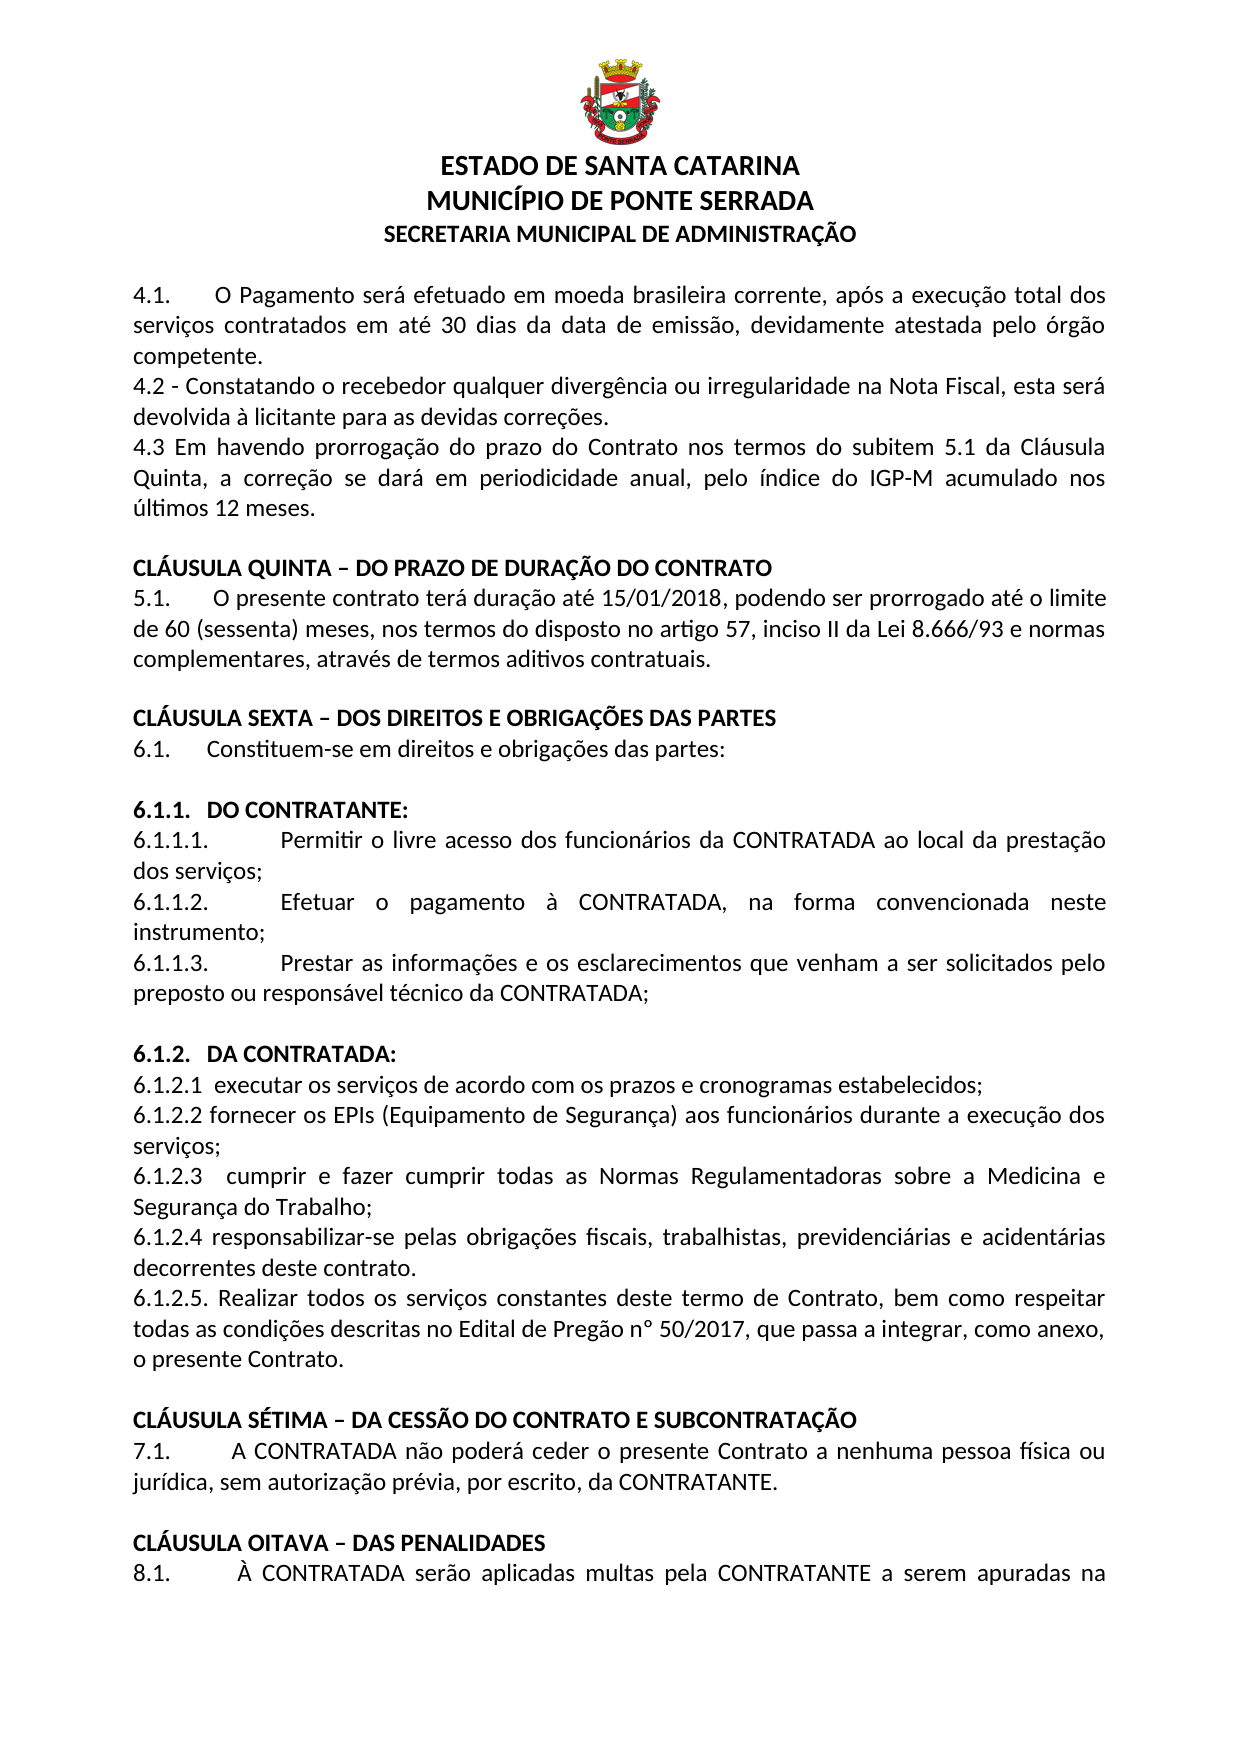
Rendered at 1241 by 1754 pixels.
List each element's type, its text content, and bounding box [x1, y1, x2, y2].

text 6.1.2. DA CONTRATADA: [133, 1038, 1107, 1069]
text 6.1.2.1 executar os serviços de acordo com os prazos e cronogramas estabelecidos; [133, 1069, 1107, 1099]
text 5.1. O presente contrato terá duração até 15/01/2018, podendo ser prorrogado até o limite de 60 (sessenta) meses, nos termos do disposto no artigo 57, inciso II da Lei 8.666/93 e normas complementares, através de termos aditivos contratuais. [133, 582, 1107, 674]
text 6.1.2.3 cumprir e fazer cumprir todas as Normas Regulamentadoras sobre a Medicina e Segurança do Trabalho; [133, 1160, 1107, 1221]
picture [580, 59, 661, 147]
text 6.1.1.1. Permitir o livre acesso dos funcionários da CONTRATADA ao local da prestação dos serviços; [133, 825, 1107, 886]
text CLÁUSULA SÉTIMA – DA CESSÃO DO CONTRATO E SUBCONTRATAÇÃO [133, 1404, 1107, 1435]
text CLÁUSULA QUINTA – DO PRAZO DE DURAÇÃO DO CONTRATO [133, 552, 1107, 582]
text 6.1.1.3. Prestar as informações e os esclarecimentos que venham a ser solicitados pelo preposto ou responsável técnico da CONTRATADA; [133, 947, 1107, 1008]
text 6.1.2.4 responsabilizar-se pelas obrigações fiscais, trabalhistas, previdenciárias e acidentárias decorrentes deste contrato. [133, 1221, 1107, 1282]
text 4.2 - Constatando o recebedor qualquer divergência ou irregularidade na Nota Fiscal, esta será devolvida à licitante para as devidas correções. [133, 370, 1107, 431]
text 6.1. Constituem-se em direitos e obrigações das partes: [133, 733, 1107, 764]
text 6.1.1. DO CONTRATANTE: [133, 794, 1107, 825]
text 6.1.2.2 fornecer os EPIs (Equipamento de Segurança) aos funcionários durante a execução dos serviços; [133, 1099, 1107, 1160]
text 6.1.1.2. Efetuar o pagamento à CONTRATADA, na forma convencionada neste instrumento; [133, 886, 1107, 947]
text CLÁUSULA SEXTA – DOS DIREITOS E OBRIGAÇÕES DAS PARTES [133, 703, 1107, 733]
text 4.3 Em havendo prorrogação do prazo do Contrato nos termos do subitem 5.1 da Cláusula Quinta, a correção se dará em periodicidade anual, pelo índice do IGP-M acumulado nos últimos 12 meses. [133, 431, 1107, 523]
text 6.1.2.5. Realizar todos os serviços constantes deste termo de Contrato, bem como respeitar todas as condições descritas no Edital de Pregão nº 50/2017, que passa a integrar, como anexo, o presente Contrato. [133, 1282, 1107, 1374]
text CLÁUSULA OITAVA – DAS PENALIDADES [133, 1527, 1107, 1557]
text 4.1. O Pagamento será efetuado em moeda brasileira corrente, após a execução total dos serviços contratados em até 30 dias da data de emissão, devidamente atestada pelo órgão competente. [133, 279, 1107, 370]
text 7.1. A CONTRATADA não poderá ceder o presente Contrato a nenhuma pessoa física ou jurídica, sem autorização prévia, por escrito, da CONTRATANTE. [133, 1435, 1107, 1496]
